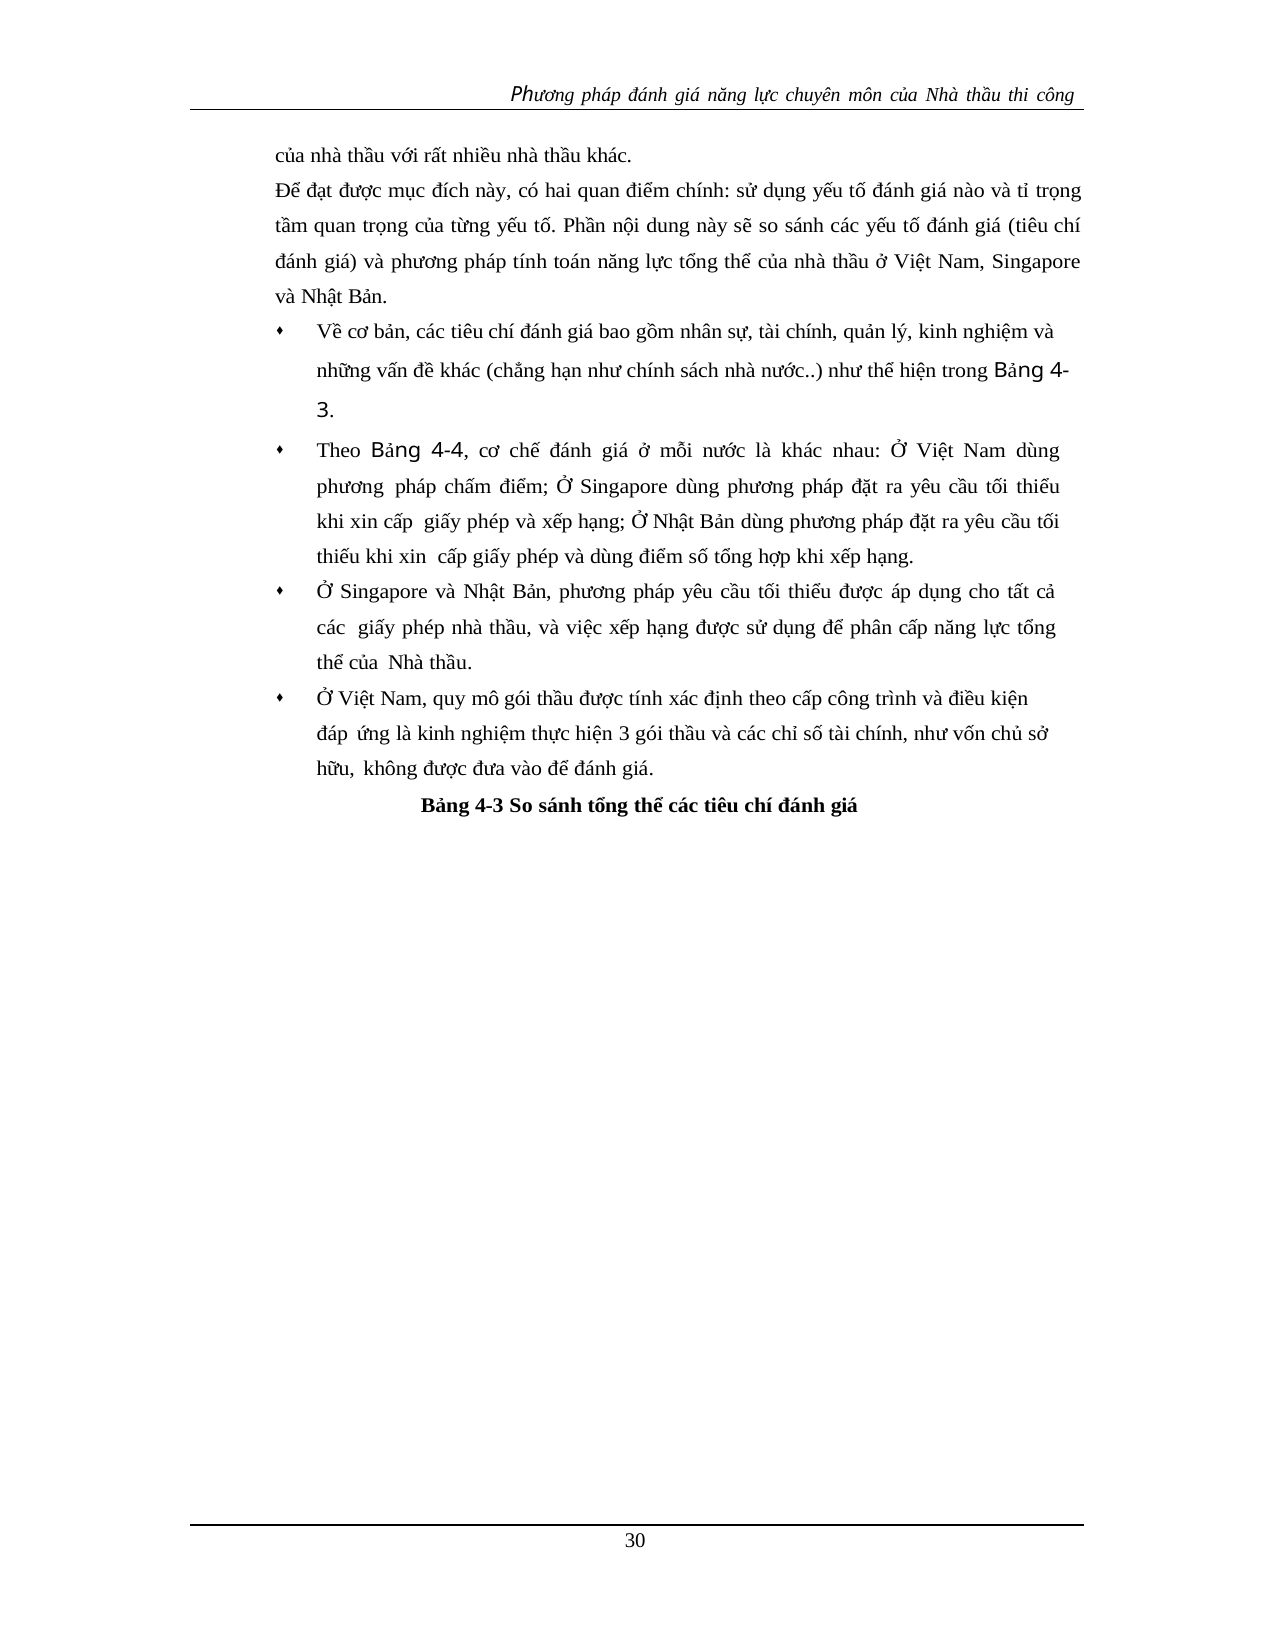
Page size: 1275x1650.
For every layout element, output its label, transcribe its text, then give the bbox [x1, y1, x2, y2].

list Ở Singapore và Nhật Bản, phương pháp yêu cầu tối thiểu được áp dụng cho tất cả các giấy phép nhà thầu, và việc xếp hạng được sử dụng để phân cấp năng lực tổng thể của Nhà thầu. [275, 579, 1057, 674]
list Theo Bảng 4-4, cơ chế đánh giá ở mỗi nước là khác nhau: Ở Việt Nam dùng phương pháp chấm điểm; Ở Singapore dùng phương pháp đặt ra yêu cầu tối thiểu khi xin cấp giấy phép và xếp hạng; Ở Nhật Bản dùng phương pháp đặt ra yêu cầu tối thiếu khi xin cấp giấy phép và dùng điểm số tổng hợp khi xếp hạng. [275, 435, 1060, 568]
subtitle Bảng 4-3 So sánh tổng thể các tiêu chí đánh giá [421, 793, 1096, 817]
text Để đạt được mục đích này, có hai quan điểm chính: sử dụng yếu tố đánh giá nào và tỉ trọng tầm quan trọng của từng yếu tố. Phần nội dung này sẽ so sánh các yếu tố đánh giá (tiêu chí đánh giá) và phương pháp tính toán năng lực tổng thể của nhà thầu ở Việt Nam, Singapore và Nhật Bản. [275, 178, 1081, 308]
list Ở Việt Nam, quy mô gói thầu được tính xác định theo cấp công trình và điều kiện đáp ứng là kinh nghiệm thực hiện 3 gói thầu và các chỉ số tài chính, như vốn chủ sở hữu, không được đưa vào để đánh giá. [275, 686, 1058, 780]
list Về cơ bản, các tiêu chí đánh giá bao gồm nhân sự, tài chính, quản lý, kinh nghiệm và những vấn đề khác (chẳng hạn như chính sách nhà nước..) như thể hiện trong Bảng 4-3. [275, 319, 1080, 423]
text của nhà thầu với rất nhiều nhà thầu khác. [275, 143, 1096, 167]
